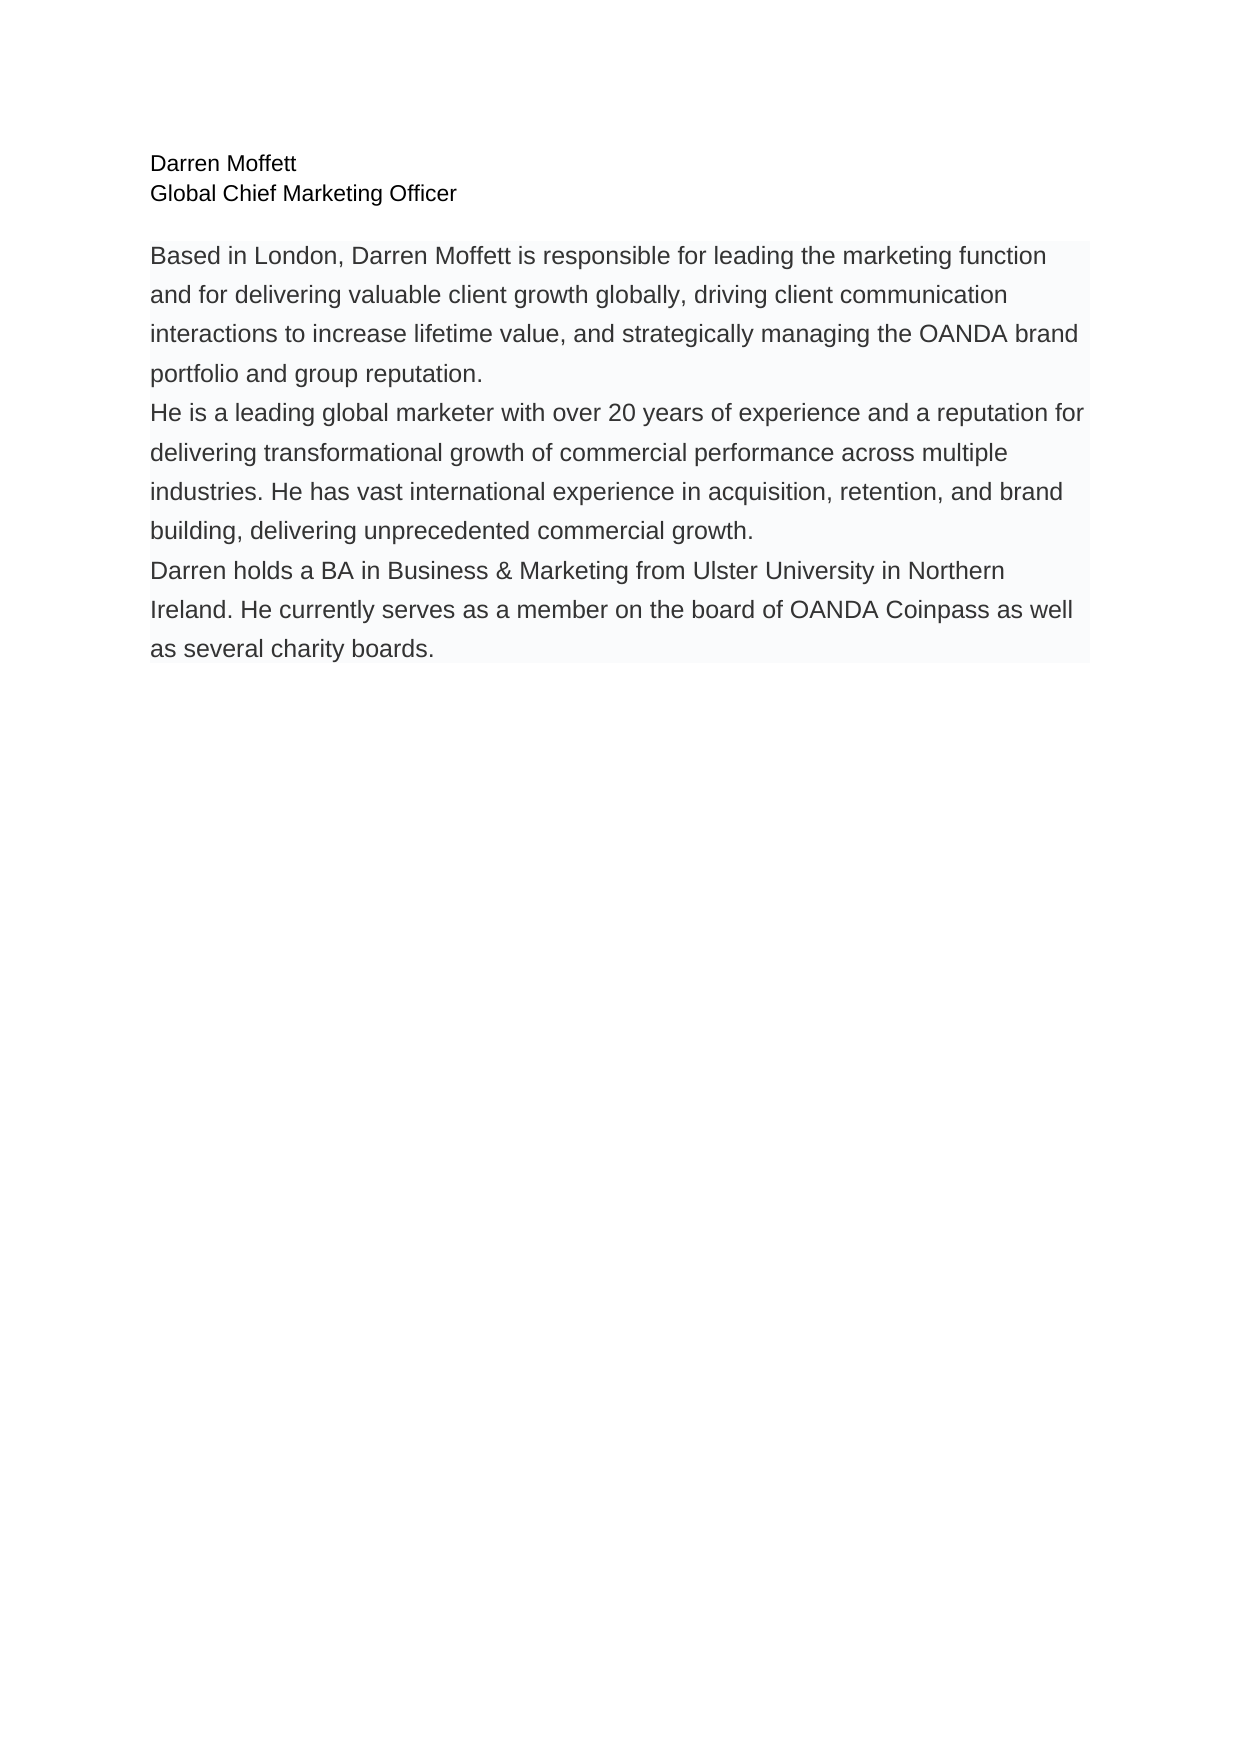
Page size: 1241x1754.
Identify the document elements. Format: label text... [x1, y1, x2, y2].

text He is a leading global marketer with over 20 years of experience and a reputation for delivering transformational growth of commercial performance across multiple industries. He has vast international experience in acquisition, retention, and brand building, delivering unprecedented commercial growth. [150, 398, 1090, 545]
text Darren holds a BA in Business & Marketing from Ulster University in Northern Ireland. He currently serves as a member on the board of OANDA Coinpass as well as several charity boards. [150, 556, 1090, 663]
text Global Chief Marketing Officer [150, 180, 1090, 207]
text Based in London, Darren Moffett is responsible for leading the marketing function and for delivering valuable client growth globally, driving client communication interactions to increase lifetime value, and strategically managing the OANDA brand portfolio and group reputation. [150, 241, 1090, 387]
text Darren Moffett [150, 150, 1090, 176]
